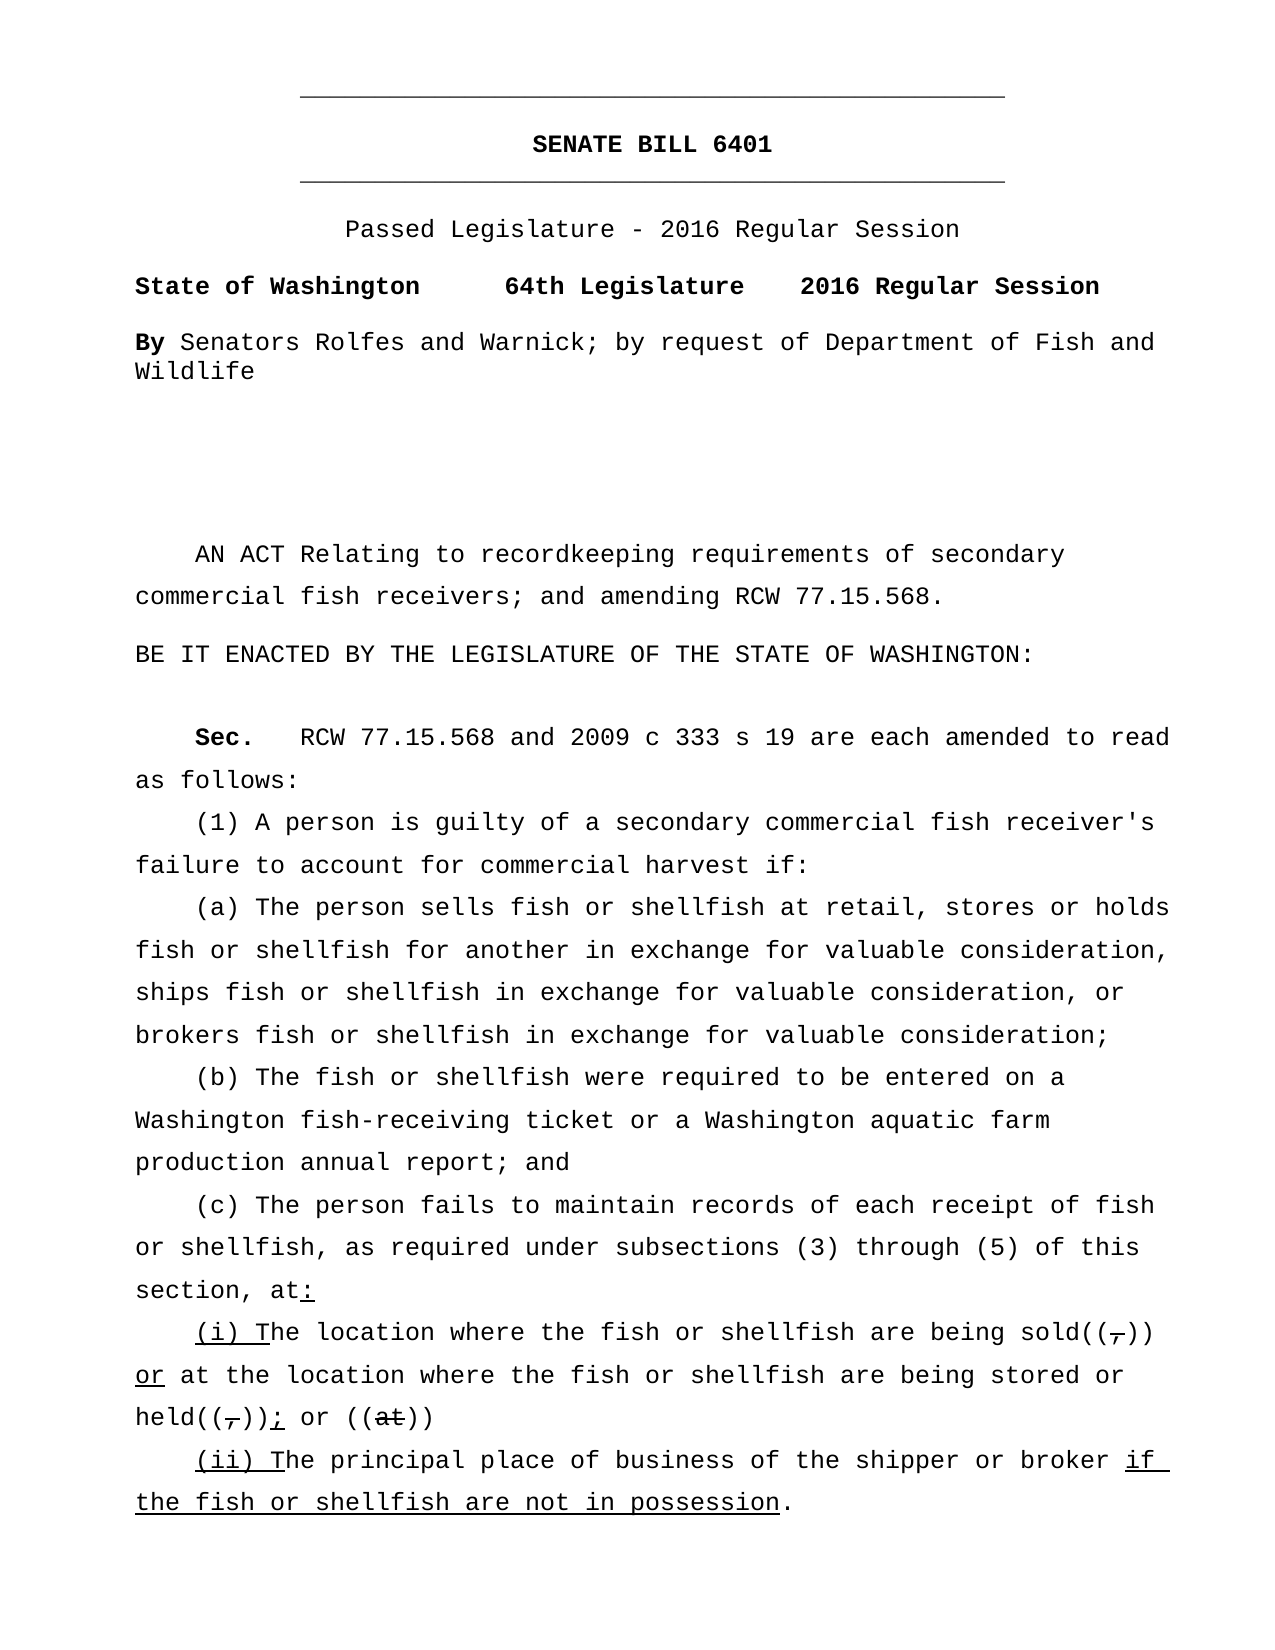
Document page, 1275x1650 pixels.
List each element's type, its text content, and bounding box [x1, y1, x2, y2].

text By Senators Rolfes and Warnick; by request of Department of Fish and Wildlife [135, 330, 1170, 387]
text (a) The person sells fish or shellfish at retail, stores or holds fish or shellfish for another in exchange for valuable consideration, ships fish or shellfish in exchange for valuable consideration, or brokers fish or shellfish in exchange for valuable consideration; [135, 882, 1170, 1052]
text (c) The person fails to maintain records of each receipt of fish or shellfish, as required under subsections (3) through (5) of this section, at: [135, 1179, 1170, 1307]
text (ii) The principal place of business of the shipper or broker if the fish or shellfish are not in possession. [135, 1434, 1170, 1519]
text Sec. RCW 77.15.568 and 2009 c 333 s 19 are each amended to read as follows: [135, 712, 1170, 797]
text _______________________________________________ [135, 160, 1170, 188]
text (i) The location where the fish or shellfish are being sold((,)) or at the location where the fish or shellfish are being stored or held((,)); or ((at)) [135, 1307, 1170, 1434]
text (b) The fish or shellfish were required to be entered on a Washington fish-receiving ticket or a Washington aquatic farm production annual report; and [135, 1052, 1170, 1179]
text AN ACT Relating to recordkeeping requirements of secondary commercial fish receivers; and amending RCW 77.15.568. [135, 528, 1170, 613]
text BE IT ENACTED BY THE LEGISLATURE OF THE STATE OF WASHINGTON: [135, 642, 1170, 670]
text _______________________________________________ [135, 75, 1170, 103]
text (1) A person is guilty of a secondary commercial fish receiver's failure to account for commercial harvest if: [135, 797, 1170, 882]
text SENATE BILL 6401 [135, 132, 1170, 160]
text State of Washington 64th Legislature 2016 Regular Session [135, 273, 1170, 302]
text Passed Legislature - 2016 Regular Session [135, 217, 1170, 245]
